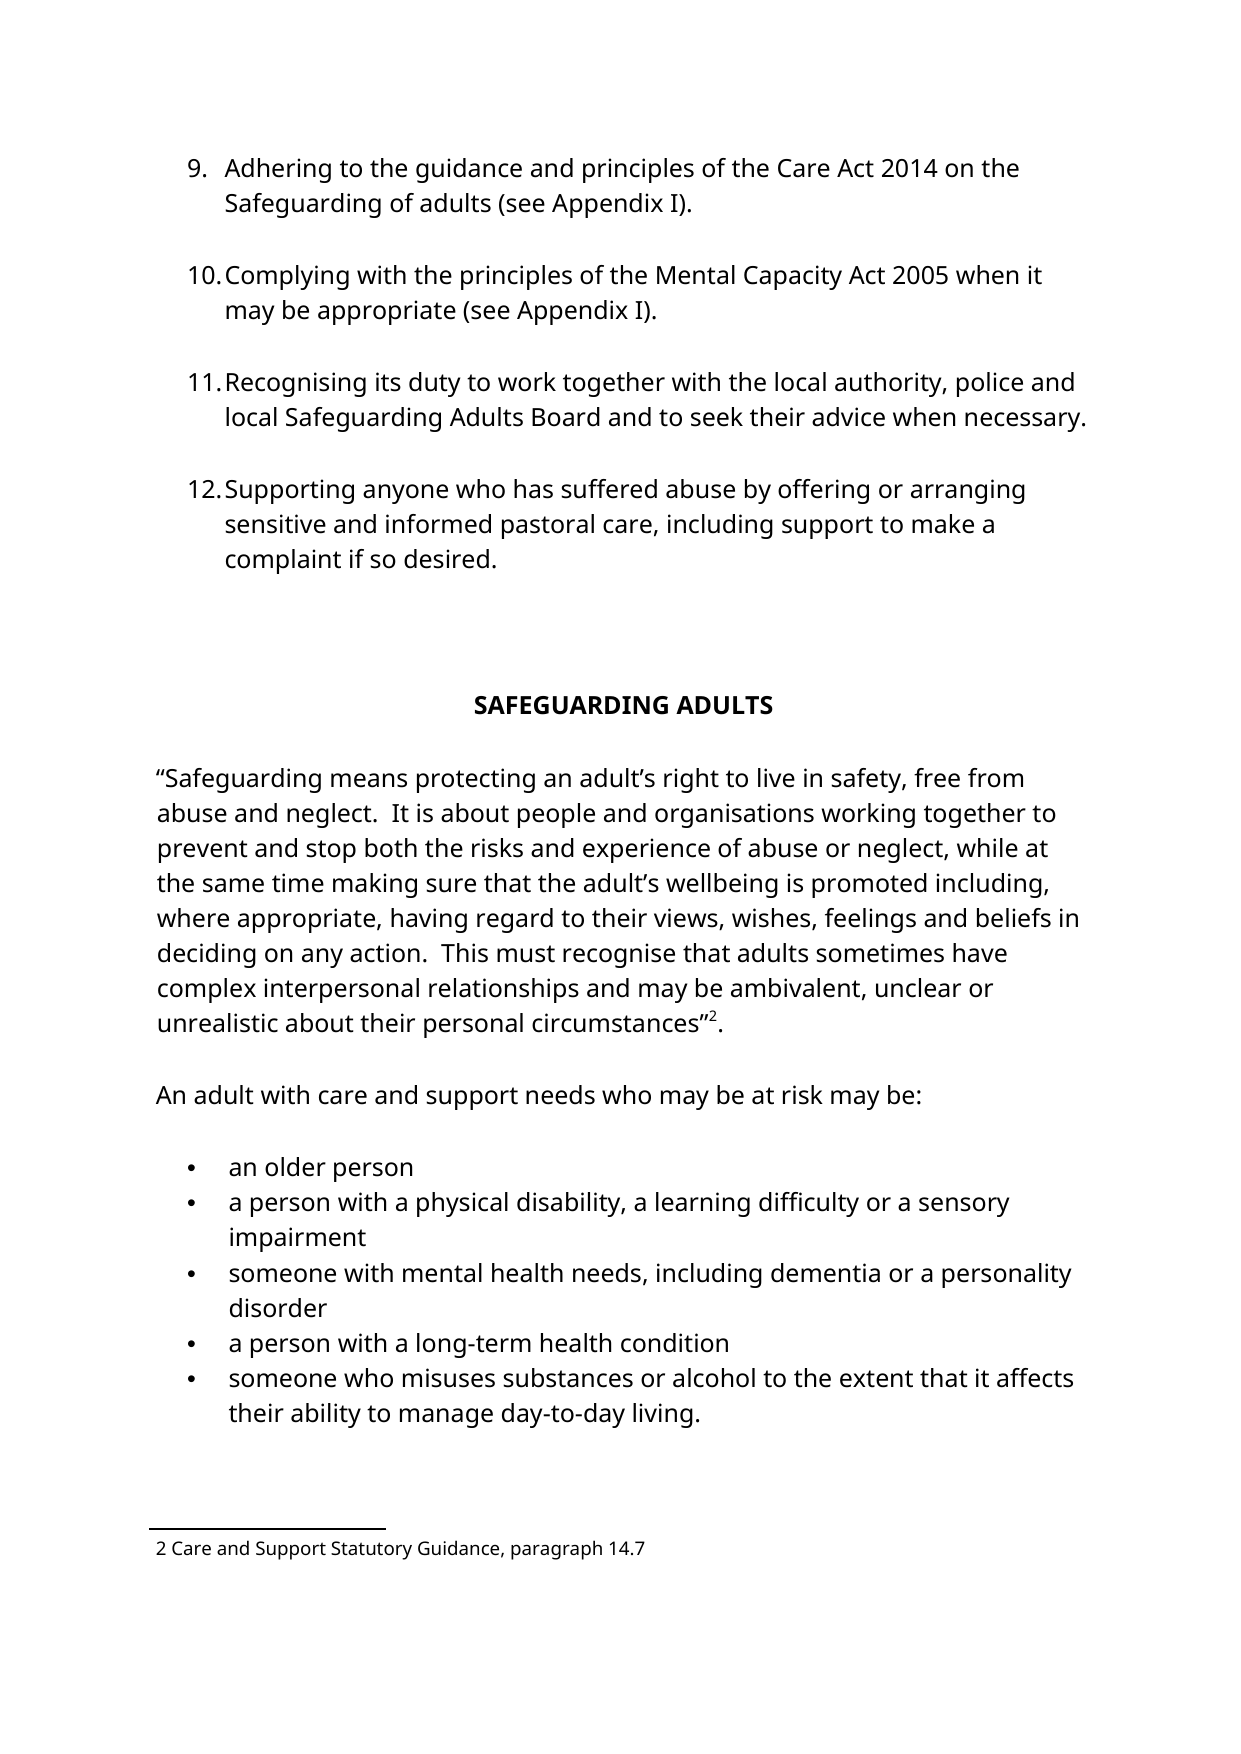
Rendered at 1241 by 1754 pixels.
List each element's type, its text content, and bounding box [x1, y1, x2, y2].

list a person with a long-term health condition [187, 1326, 1092, 1359]
list Supporting anyone who has suffered abuse by offering or arranging sensitive and informed pastoral care, including support to make a complaint if so desired. [187, 472, 1092, 576]
list an older person [187, 1149, 1092, 1184]
list Recognising its duty to work together with the local authority, police and local Safeguarding Adults Board and to seek their advice when necessary. [187, 365, 1092, 434]
list someone with mental health needs, including dementia or a personality disorder [187, 1255, 1092, 1324]
subtitle SAFEGUARDING ADULTS [156, 688, 1092, 722]
list someone who misuses substances or alcohol to the extent that it affects their ability to manage day-to-day living. [187, 1361, 1092, 1430]
text “Safeguarding means protecting an adult’s right to live in safety, free from abuse and neglect. It is about people and organisations working together to prevent and stop both the risks and experience of abuse or neglect, while at the same time making sure that the adult’s wellbeing is promoted including, where appropriate, having regard to their views, wishes, feelings and beliefs in deciding on any action. This must recognise that adults sometimes have complex interpersonal relationships and may be ambivalent, unclear or unrealistic about their personal circumstances”. [156, 760, 1092, 1039]
list Adhering to the guidance and principles of the Care Act 2014 on the Safeguarding of adults (see Appendix I). [187, 151, 1092, 220]
list a person with a physical disability, a learning difficulty or a sensory impairment [187, 1185, 1092, 1254]
text An adult with care and support needs who may be at risk may be: [156, 1077, 1092, 1112]
list Complying with the principles of the Mental Capacity Act 2005 when it may be appropriate (see Appendix I). [187, 258, 1092, 327]
